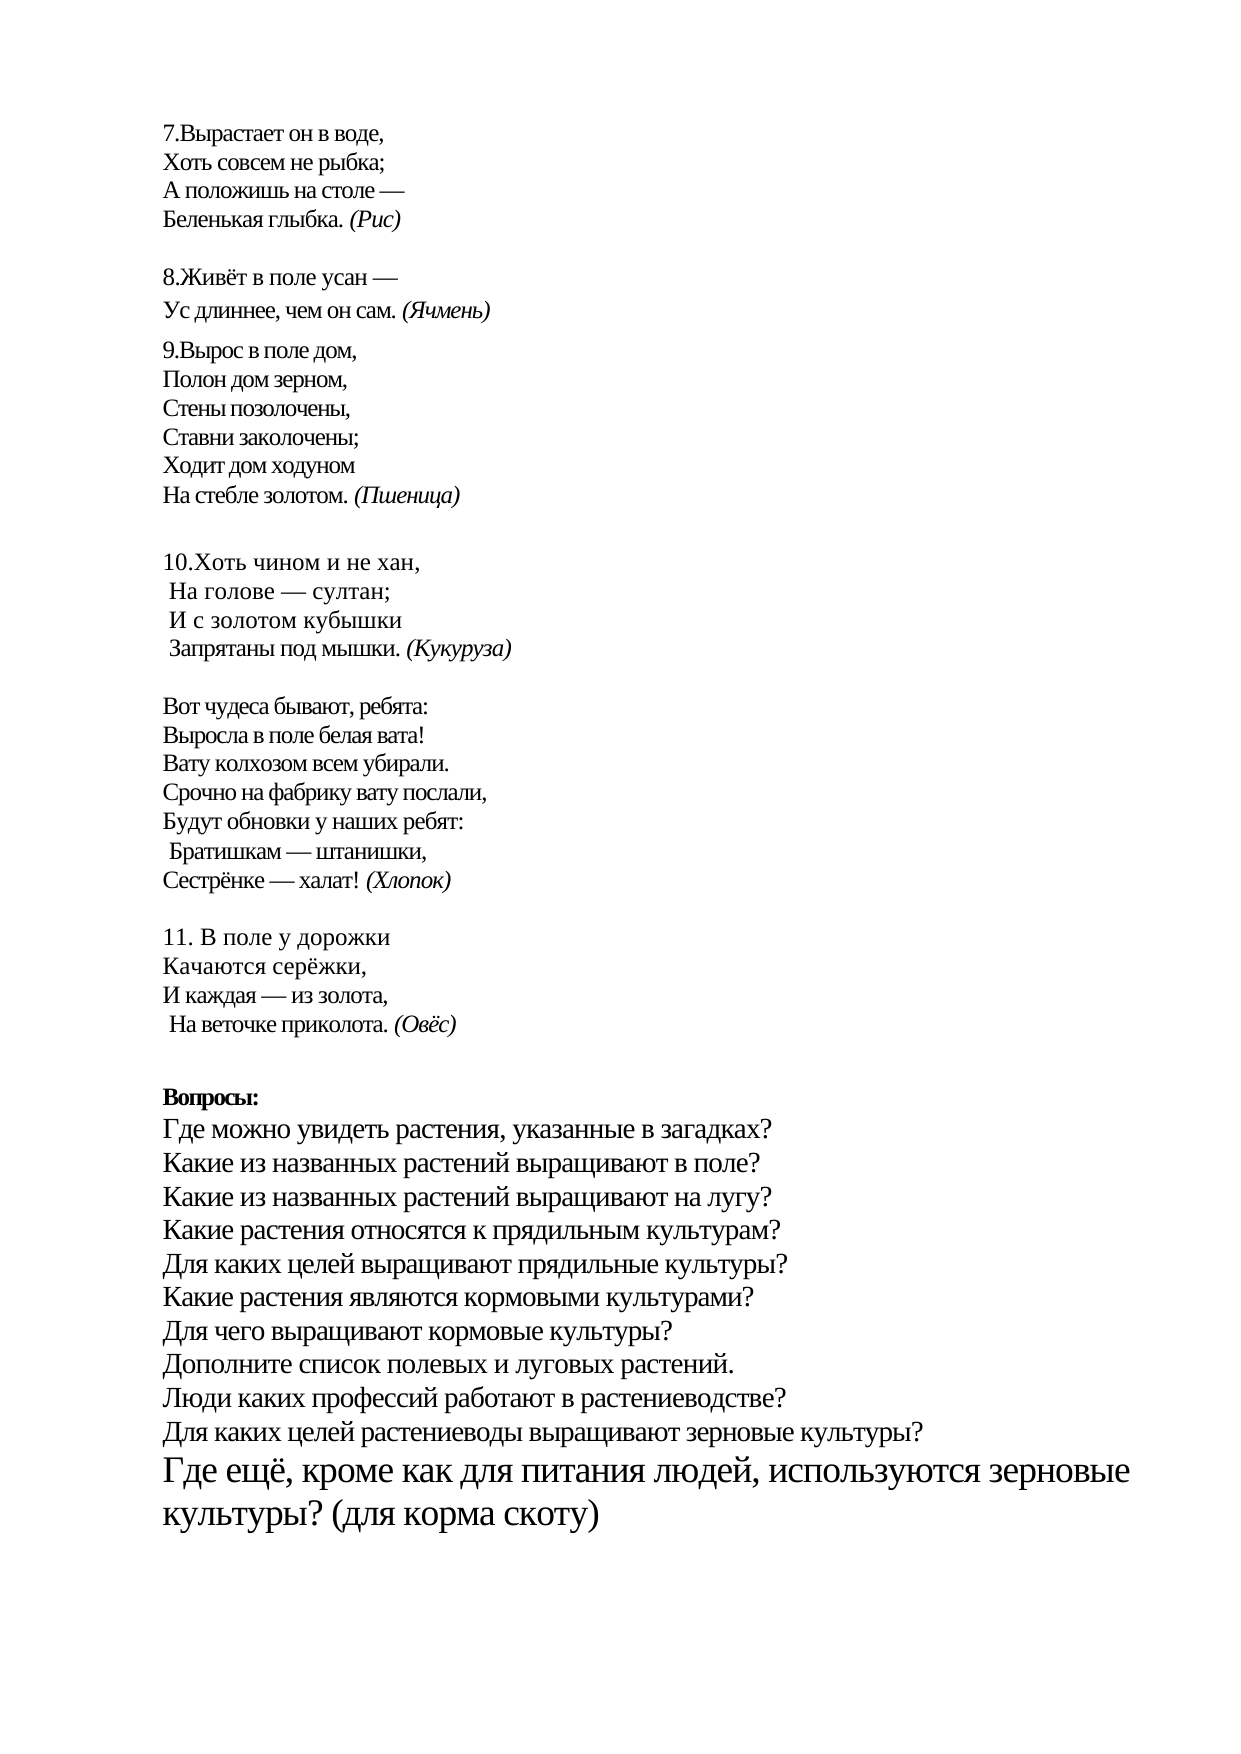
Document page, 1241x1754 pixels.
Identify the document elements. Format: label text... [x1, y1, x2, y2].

text 9.Вырос в поле дом, [162, 335, 1152, 364]
list Беленькая глыбка. (Рис) [162, 204, 976, 233]
list Хоть совсем не рыбка; [162, 147, 976, 176]
text Вот чудеса бывают, ребята: [162, 691, 970, 720]
text Ходит дом ходуном [162, 450, 1152, 479]
text Какие растения относятся к прядильным культурам? [162, 1212, 1152, 1246]
text Люди каких профессий работают в растениеводстве? [162, 1380, 1152, 1414]
text Ус длиннее, чем он сам. (Ячмень) [162, 296, 1152, 324]
text Ставни заколочены; [162, 422, 1152, 450]
text Дополните список полевых и луговых растений. [162, 1347, 1152, 1380]
text Полон дом зерном, [162, 364, 1152, 393]
text И с золотом кубышки [162, 605, 1020, 633]
text Для каких целей выращивают прядильные культуры? [162, 1246, 1152, 1279]
text Запрятаны под мышки. (Кукуруза) [162, 633, 1020, 662]
list А положишь на столе — [162, 176, 976, 204]
text Качаются серёжки, [162, 951, 830, 980]
text На голове — султан; [162, 576, 1020, 605]
text И каждая — из золота, [162, 980, 830, 1009]
text Какие растения являются кормовыми культурами? [162, 1279, 1152, 1313]
text Сестрёнке — халат! (Хлопок) [162, 865, 830, 894]
text Где ещё, кроме как для питания людей, используются зерновые культуры? (для корма скоту) [162, 1447, 1152, 1533]
text Братишкам — штанишки, [162, 836, 830, 864]
text Стены позолочены, [162, 393, 1152, 422]
text Какие из названных растений выращивают в поле? [162, 1145, 1152, 1179]
text Для каких целей растениеводы выращивают зерновые культуры? [162, 1414, 1152, 1447]
text Вопросы: [162, 1082, 1152, 1111]
list 7.Вырастает он в воде, [162, 118, 976, 147]
text Какие из названных растений выращивают на лугу? [162, 1179, 1152, 1212]
list 8.Живёт в поле усан — [162, 262, 976, 291]
text 10.Хоть чином и не хан, [162, 547, 1020, 576]
text Для чего выращивают кормовые культуры? [162, 1313, 1152, 1347]
text Вату колхозом всем убирали. [162, 748, 970, 777]
text Срочно на фабрику вату послали, [162, 777, 830, 806]
text Выросла в поле белая вата! [162, 720, 970, 748]
text Будут обновки у наших ребят: [162, 806, 830, 835]
text Где можно увидеть растения, указанные в загадках? [162, 1111, 1152, 1145]
text На стебле золотом. (Пшеница) [162, 480, 1152, 508]
text 11. В поле у дорожки [162, 922, 830, 951]
text На веточке приколота. (Овёс) [162, 1009, 830, 1037]
